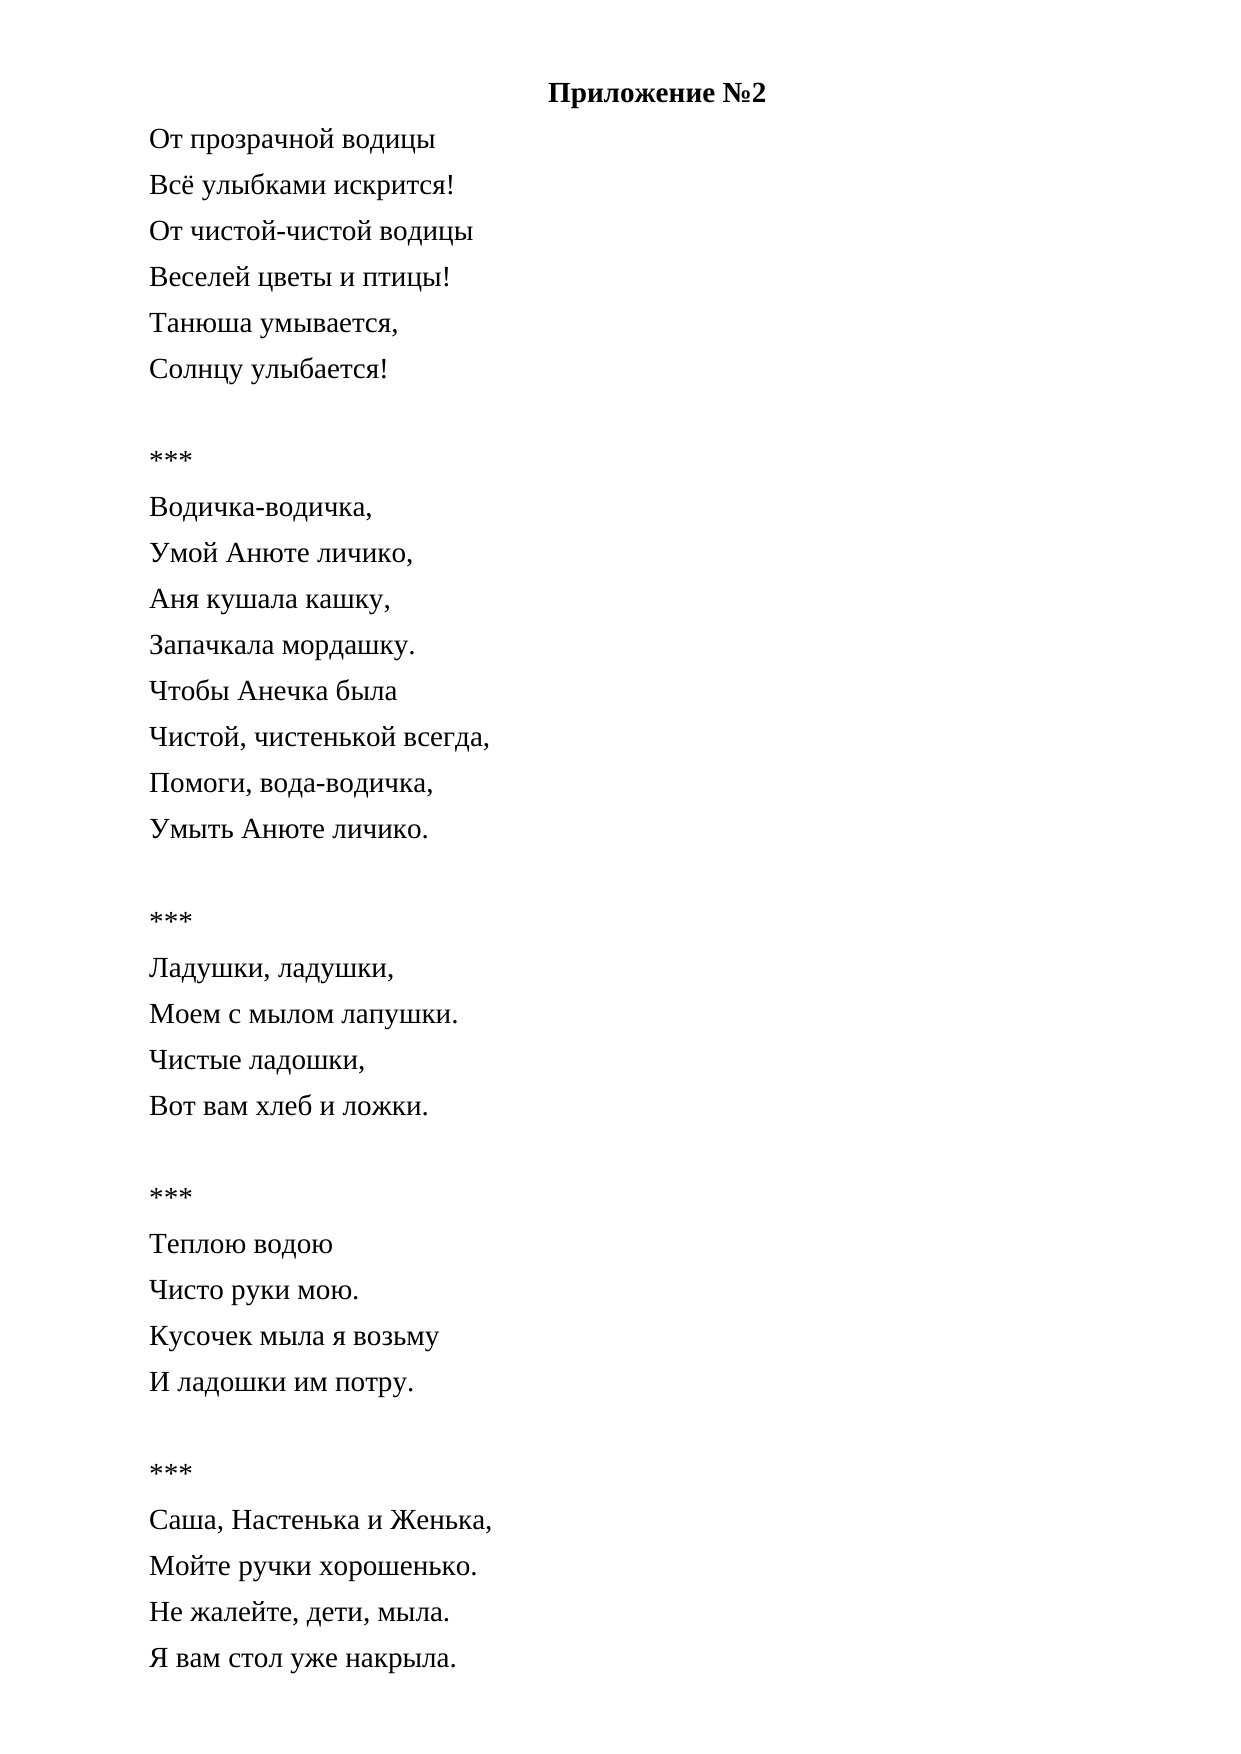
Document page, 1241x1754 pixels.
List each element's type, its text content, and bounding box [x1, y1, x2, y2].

text Веселей цветы и птицы! [75, 259, 1165, 293]
text Ладушки, ладушки, [75, 950, 1165, 983]
text Аня кушала кашку, [75, 581, 1165, 615]
text От прозрачной водицы [75, 121, 1165, 154]
text Водичка-водичка, [75, 489, 1165, 523]
text Танюша умывается, [75, 305, 1165, 339]
text Приложение №2 [75, 75, 1165, 108]
text Чисто руки мою. [75, 1272, 1165, 1306]
text Чистой, чистенькой всегда, [75, 719, 1165, 753]
text Мойте ручки хорошенько. [75, 1548, 1165, 1582]
text От чистой-чистой водицы [75, 213, 1165, 247]
text Моем с мылом лапушки. [75, 996, 1165, 1029]
text Запачкала мордашку. [75, 627, 1165, 661]
text Умой Анюте личико, [75, 535, 1165, 569]
text Не жалейте, дети, мыла. [75, 1594, 1165, 1628]
text Умыть Анюте личико. [75, 812, 1165, 845]
text И ладошки им потру. [75, 1364, 1165, 1398]
text Помоги, вода-водичка, [75, 766, 1165, 799]
text Вот вам хлеб и ложки. [75, 1088, 1165, 1121]
text Чистые ладошки, [75, 1042, 1165, 1075]
text *** [75, 443, 1165, 477]
text Всё улыбками искрится! [75, 167, 1165, 201]
text *** [75, 1456, 1165, 1490]
text Саша, Настенька и Женька, [75, 1502, 1165, 1536]
text Чтобы Анечка была [75, 673, 1165, 707]
text *** [75, 904, 1165, 937]
text Я вам стол уже накрыла. [75, 1640, 1165, 1674]
text Солнцу улыбается! [75, 351, 1165, 385]
text Кусочек мыла я возьму [75, 1318, 1165, 1352]
text *** [75, 1180, 1165, 1213]
text Теплою водою [75, 1226, 1165, 1259]
